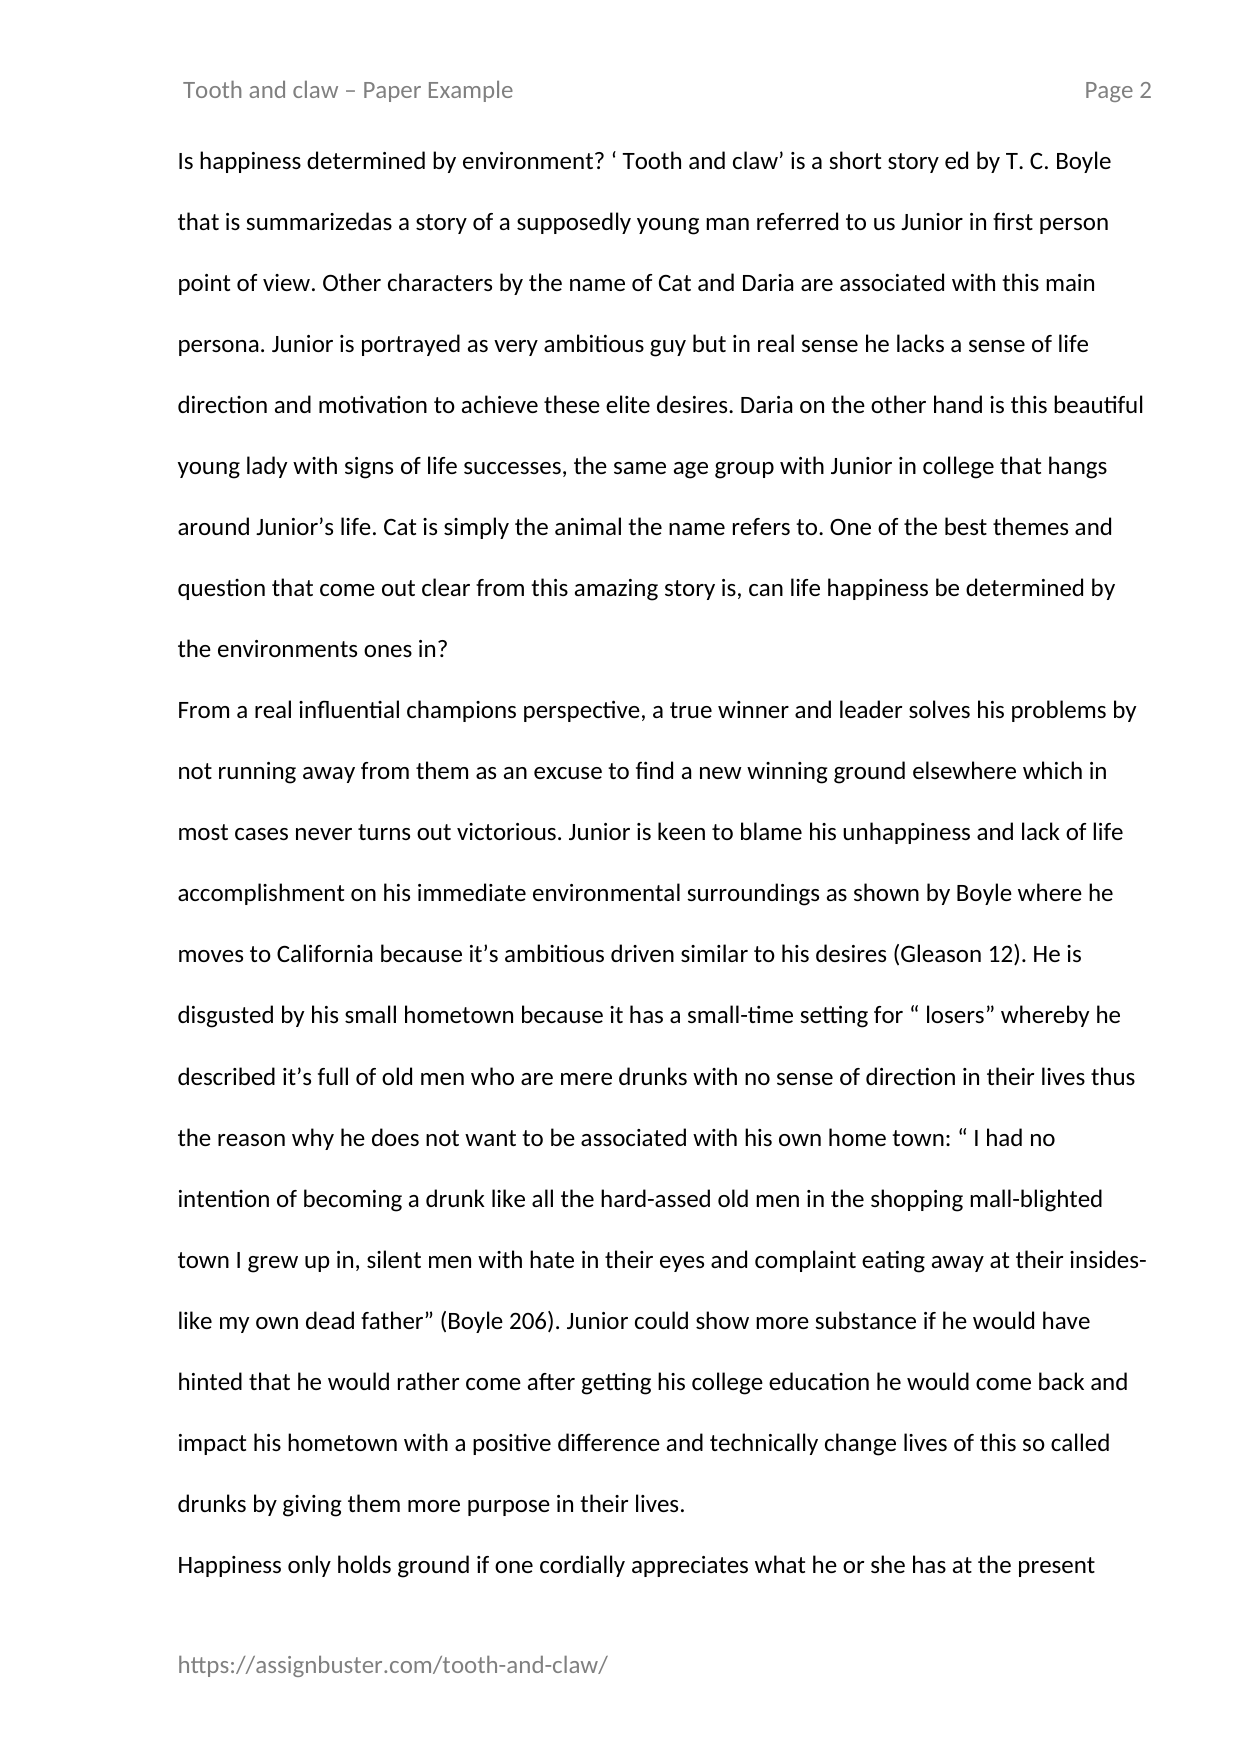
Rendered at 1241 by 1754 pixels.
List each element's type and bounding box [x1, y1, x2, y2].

text [177, 145, 1152, 1579]
